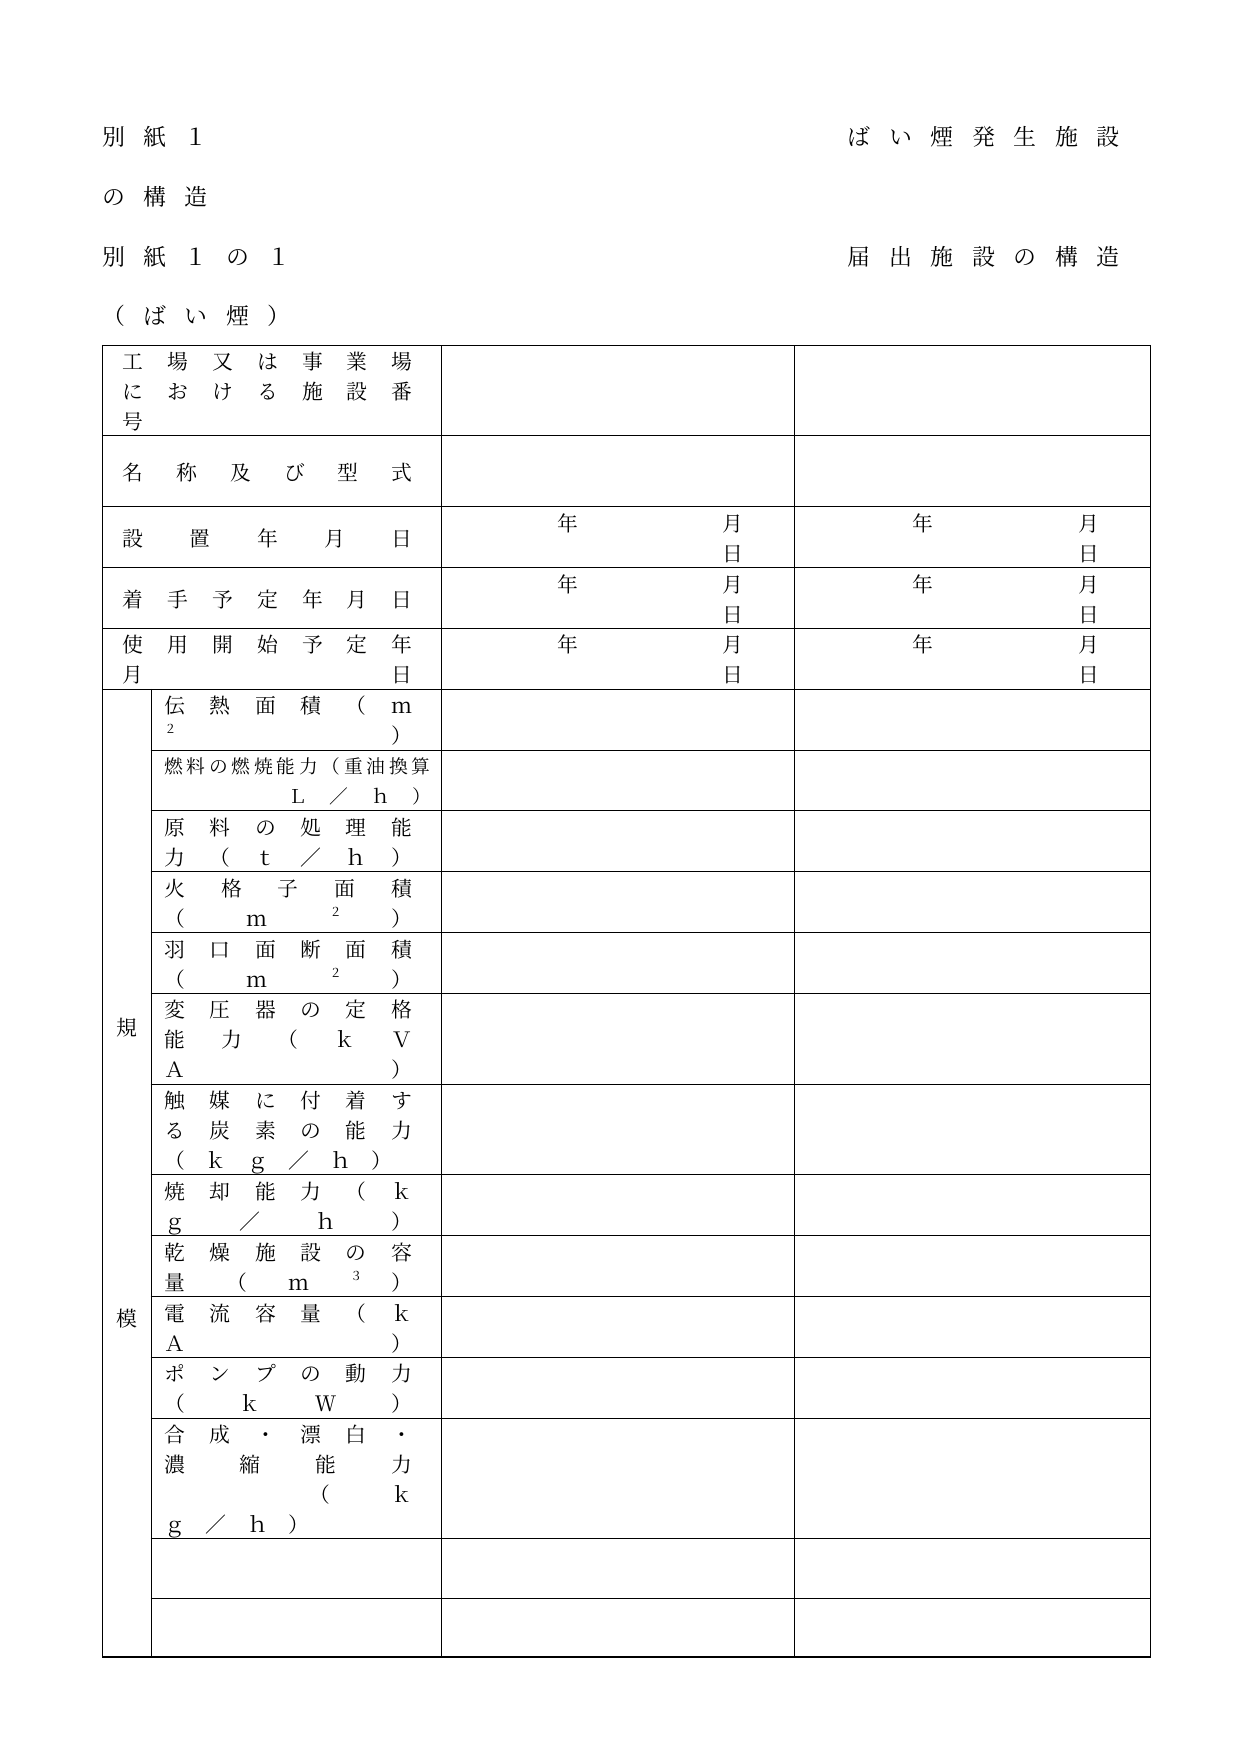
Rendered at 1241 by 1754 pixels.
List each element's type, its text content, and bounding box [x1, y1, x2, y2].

table_cell 名称及び型式 [103, 436, 441, 506]
table_cell [795, 933, 1150, 993]
table_cell ポンプの動力（ｋＷ） [152, 1358, 441, 1418]
table_cell 伝熱面積（ｍ２） [152, 690, 441, 749]
table_cell [442, 872, 794, 932]
table_cell [795, 751, 1150, 810]
table_cell 変圧器の定格能力（ｋＶＡ） [152, 994, 441, 1084]
table_cell 年 月 日 [795, 568, 1150, 628]
table_cell [795, 1085, 1150, 1174]
table_cell 触媒に付着する炭素の能力 （ｋｇ／ｈ） [152, 1085, 441, 1174]
table_cell [795, 1175, 1150, 1235]
table_header 工場又は事業場における施設番号 [103, 346, 441, 435]
table_cell [795, 872, 1150, 932]
table_cell 規 模 [103, 690, 151, 1656]
table_cell [442, 933, 794, 993]
table_cell [795, 811, 1150, 871]
table_cell 乾燥施設の容量（ｍ３） [152, 1236, 441, 1296]
table_cell [795, 690, 1150, 749]
table_cell [795, 1539, 1150, 1597]
table_cell 焼却能力（ｋｇ／ｈ） [152, 1175, 441, 1235]
table_cell [442, 1419, 794, 1538]
table_cell [152, 1599, 441, 1656]
table_cell [442, 1539, 794, 1597]
table_cell [152, 1539, 441, 1597]
table_cell [795, 1236, 1150, 1296]
table_cell [795, 436, 1150, 506]
table_cell [795, 1419, 1150, 1538]
table_cell 合成・漂白・濃縮能力 （ｋｇ／ｈ） [152, 1419, 441, 1538]
table_cell [442, 1297, 794, 1357]
table_cell 年 月 日 [442, 629, 794, 689]
text 別紙１ ばい煙発生施設の構造 [102, 106, 1138, 225]
table_header [795, 346, 1150, 435]
table_cell [442, 1358, 794, 1418]
table_cell 電流容量（ｋＡ） [152, 1297, 441, 1357]
table_cell [442, 1236, 794, 1296]
table_cell [442, 1175, 794, 1235]
table_cell [795, 1599, 1150, 1656]
table_cell [442, 994, 794, 1084]
table_cell 年 月 日 [795, 629, 1150, 689]
table_cell 使用開始予定年月日 [103, 629, 441, 689]
table_cell [795, 1297, 1150, 1357]
table_cell [442, 1599, 794, 1656]
table_cell 火格子面積（ｍ２） [152, 872, 441, 932]
table_cell 羽口面断面積（ｍ２） [152, 933, 441, 993]
table_cell [795, 1358, 1150, 1418]
table_cell 原料の処理能力（ｔ／ｈ） [152, 811, 441, 871]
table_header [442, 346, 794, 435]
table_cell 年 月 日 [442, 568, 794, 628]
table_cell 燃料の燃焼能力（重油換算Ｌ／ｈ） [152, 751, 441, 810]
table_cell [442, 811, 794, 871]
table_cell 年 月 日 [442, 507, 794, 567]
table_cell 着手予定年月日 [103, 568, 441, 628]
table_cell [442, 751, 794, 810]
table_cell 設置年月日 [103, 507, 441, 567]
table_cell [442, 1085, 794, 1174]
table_cell [442, 690, 794, 749]
table_cell 年 月 日 [795, 507, 1150, 567]
table_cell [442, 436, 794, 506]
table_cell [795, 994, 1150, 1084]
text 別紙１の１ 届出施設の構造（ばい煙） [102, 225, 1138, 345]
